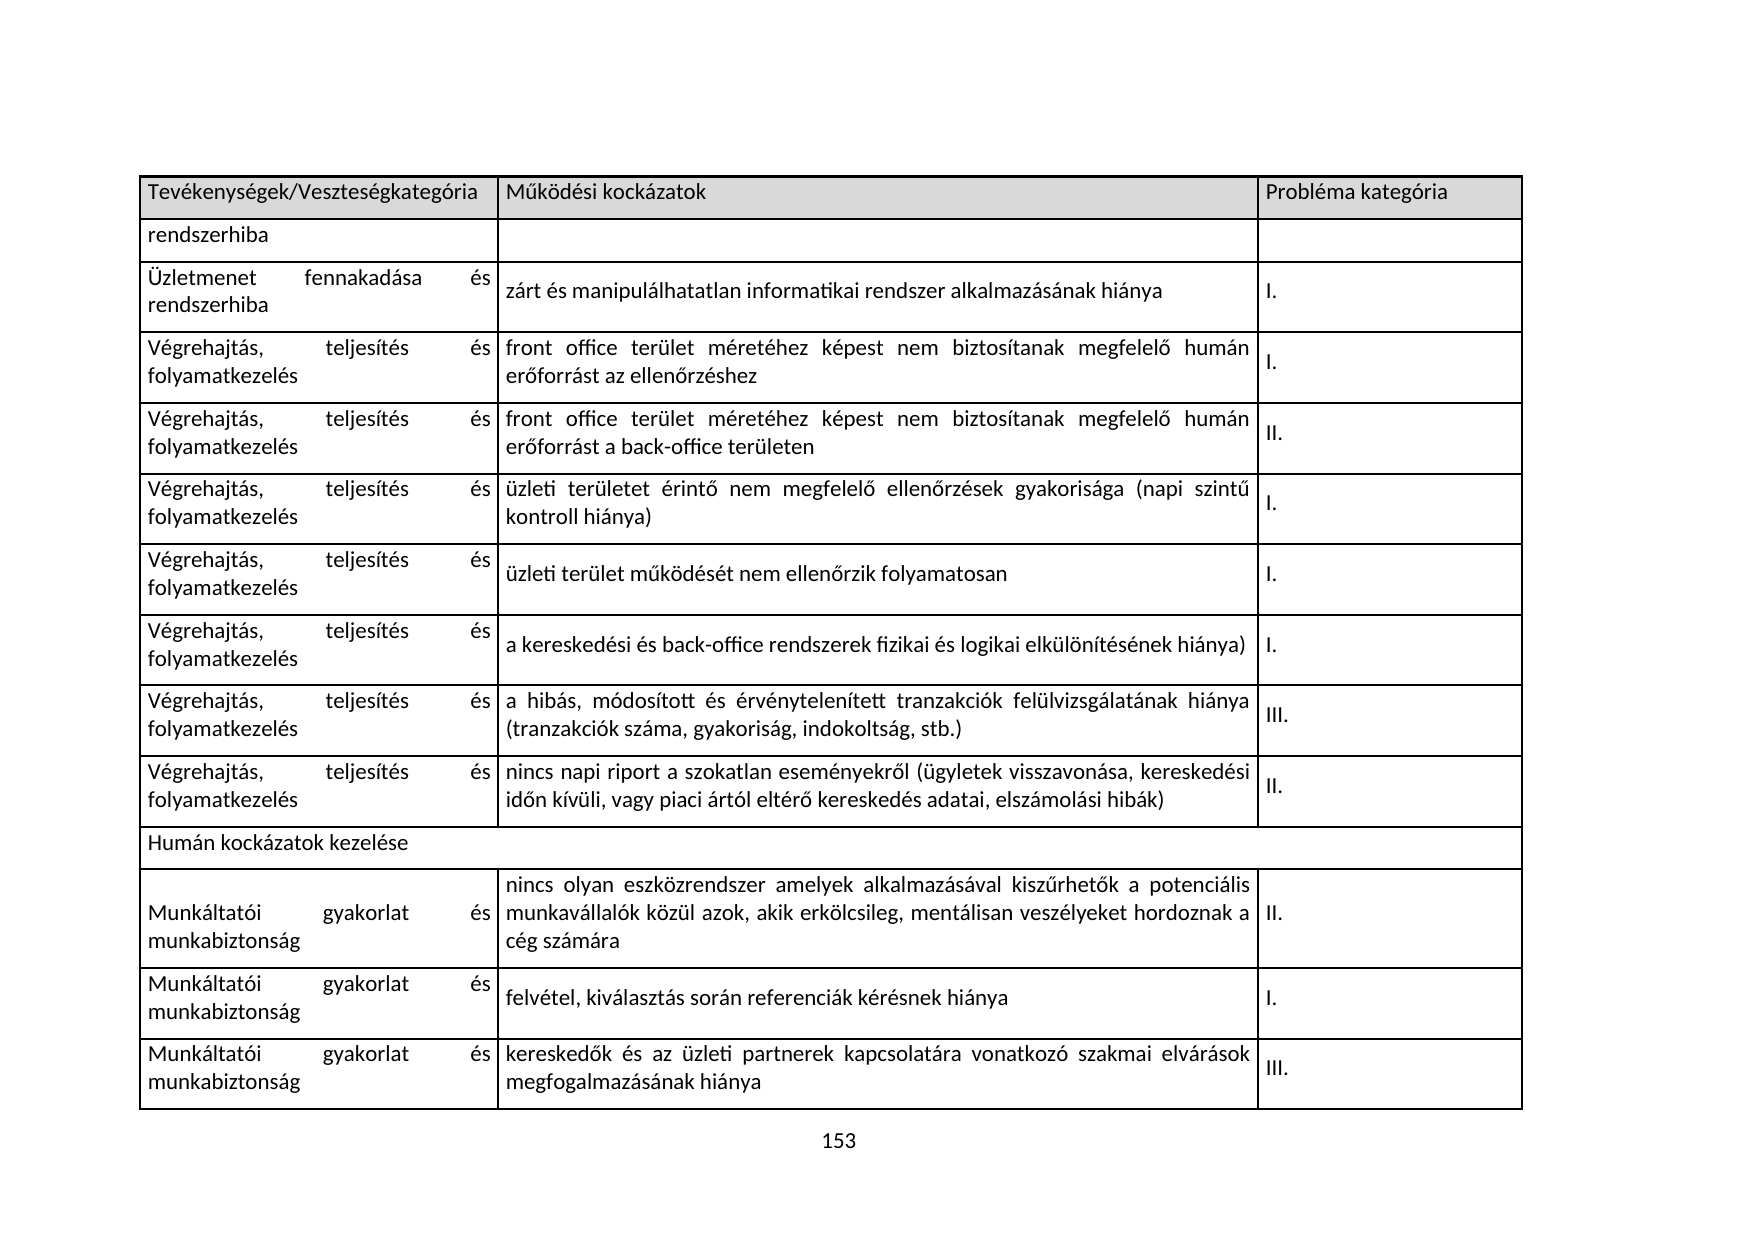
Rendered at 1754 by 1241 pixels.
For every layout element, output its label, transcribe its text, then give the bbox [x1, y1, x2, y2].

table_cell II. [1259, 404, 1521, 472]
table_header Működési kockázatok [499, 178, 1257, 218]
table_cell a hibás, módosított és érvénytelenített tranzakciók felülvizsgálatának hiánya (tranzakciók száma, gyakoriság, indokoltság, stb.) [499, 686, 1257, 755]
table_cell Végrehajtás, teljesítés és folyamatkezelés [141, 545, 497, 614]
table_cell kereskedők és az üzleti partnerek kapcsolatára vonatkozó szakmai elvárások megfogalmazásának hiánya [499, 1040, 1257, 1108]
table_cell III. [1259, 686, 1521, 755]
table_cell nincs olyan eszközrendszer amelyek alkalmazásával kiszűrhetők a potenciális munkavállalók közül azok, akik erkölcsileg, mentálisan veszélyeket hordoznak a cég számára [499, 870, 1257, 967]
table_header Probléma kategória [1259, 178, 1521, 218]
table_header Tevékenységek/Veszteségkategória [141, 178, 497, 218]
table_cell I. [1259, 263, 1521, 331]
table_cell Munkáltatói gyakorlat és munkabiztonság [141, 969, 497, 1037]
table_cell Végrehajtás, teljesítés és folyamatkezelés [141, 404, 497, 472]
table_cell I. [1259, 545, 1521, 614]
table_cell II. [1259, 757, 1521, 826]
table_cell üzleti területet érintő nem megfelelő ellenőrzések gyakorisága (napi szintű kontroll hiánya) [499, 475, 1257, 543]
table_cell III. [1259, 1040, 1521, 1108]
table_cell nincs napi riport a szokatlan eseményekről (ügyletek visszavonása, kereskedési időn kívüli, vagy piaci ártól eltérő kereskedés adatai, elszámolási hibák) [499, 757, 1257, 826]
table_cell Végrehajtás, teljesítés és folyamatkezelés [141, 333, 497, 402]
table_cell Végrehajtás, teljesítés és folyamatkezelés [141, 475, 497, 543]
table_cell Üzletmenet fennakadása és rendszerhiba [141, 263, 497, 331]
table_cell II. [1259, 870, 1521, 967]
table_cell front office terület méretéhez képest nem biztosítanak megfelelő humán erőforrást az ellenőrzéshez [499, 333, 1257, 402]
table_cell Munkáltatói gyakorlat és munkabiztonság [141, 1040, 497, 1108]
table_cell I. [1259, 475, 1521, 543]
table_cell front office terület méretéhez képest nem biztosítanak megfelelő humán erőforrást a back-office területen [499, 404, 1257, 472]
table_cell felvétel, kiválasztás során referenciák kérésnek hiánya [499, 969, 1257, 1037]
table_cell Üzletmenet fennakadása és rendszerhiba [141, 220, 497, 261]
table_cell I. [1259, 616, 1521, 684]
table_cell zárt és manipulálhatatlan informatikai rendszer alkalmazásának hiánya [499, 263, 1257, 331]
table_cell Végrehajtás, teljesítés és folyamatkezelés [141, 686, 497, 755]
table_cell I. [1259, 220, 1521, 261]
table_cell I. [1259, 333, 1521, 402]
table_cell Munkáltatói gyakorlat és munkabiztonság [141, 870, 497, 967]
table_cell Végrehajtás, teljesítés és folyamatkezelés [141, 757, 497, 826]
table_cell Végrehajtás, teljesítés és folyamatkezelés [141, 616, 497, 684]
table_cell a kereskedési és back-office rendszerek fizikai és logikai elkülönítésének hiánya) [499, 616, 1257, 684]
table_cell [499, 220, 1257, 261]
table_cell Humán kockázatok kezelése [141, 828, 1521, 868]
table_cell üzleti terület működését nem ellenőrzik folyamatosan [499, 545, 1257, 614]
table_cell I. [1259, 969, 1521, 1037]
